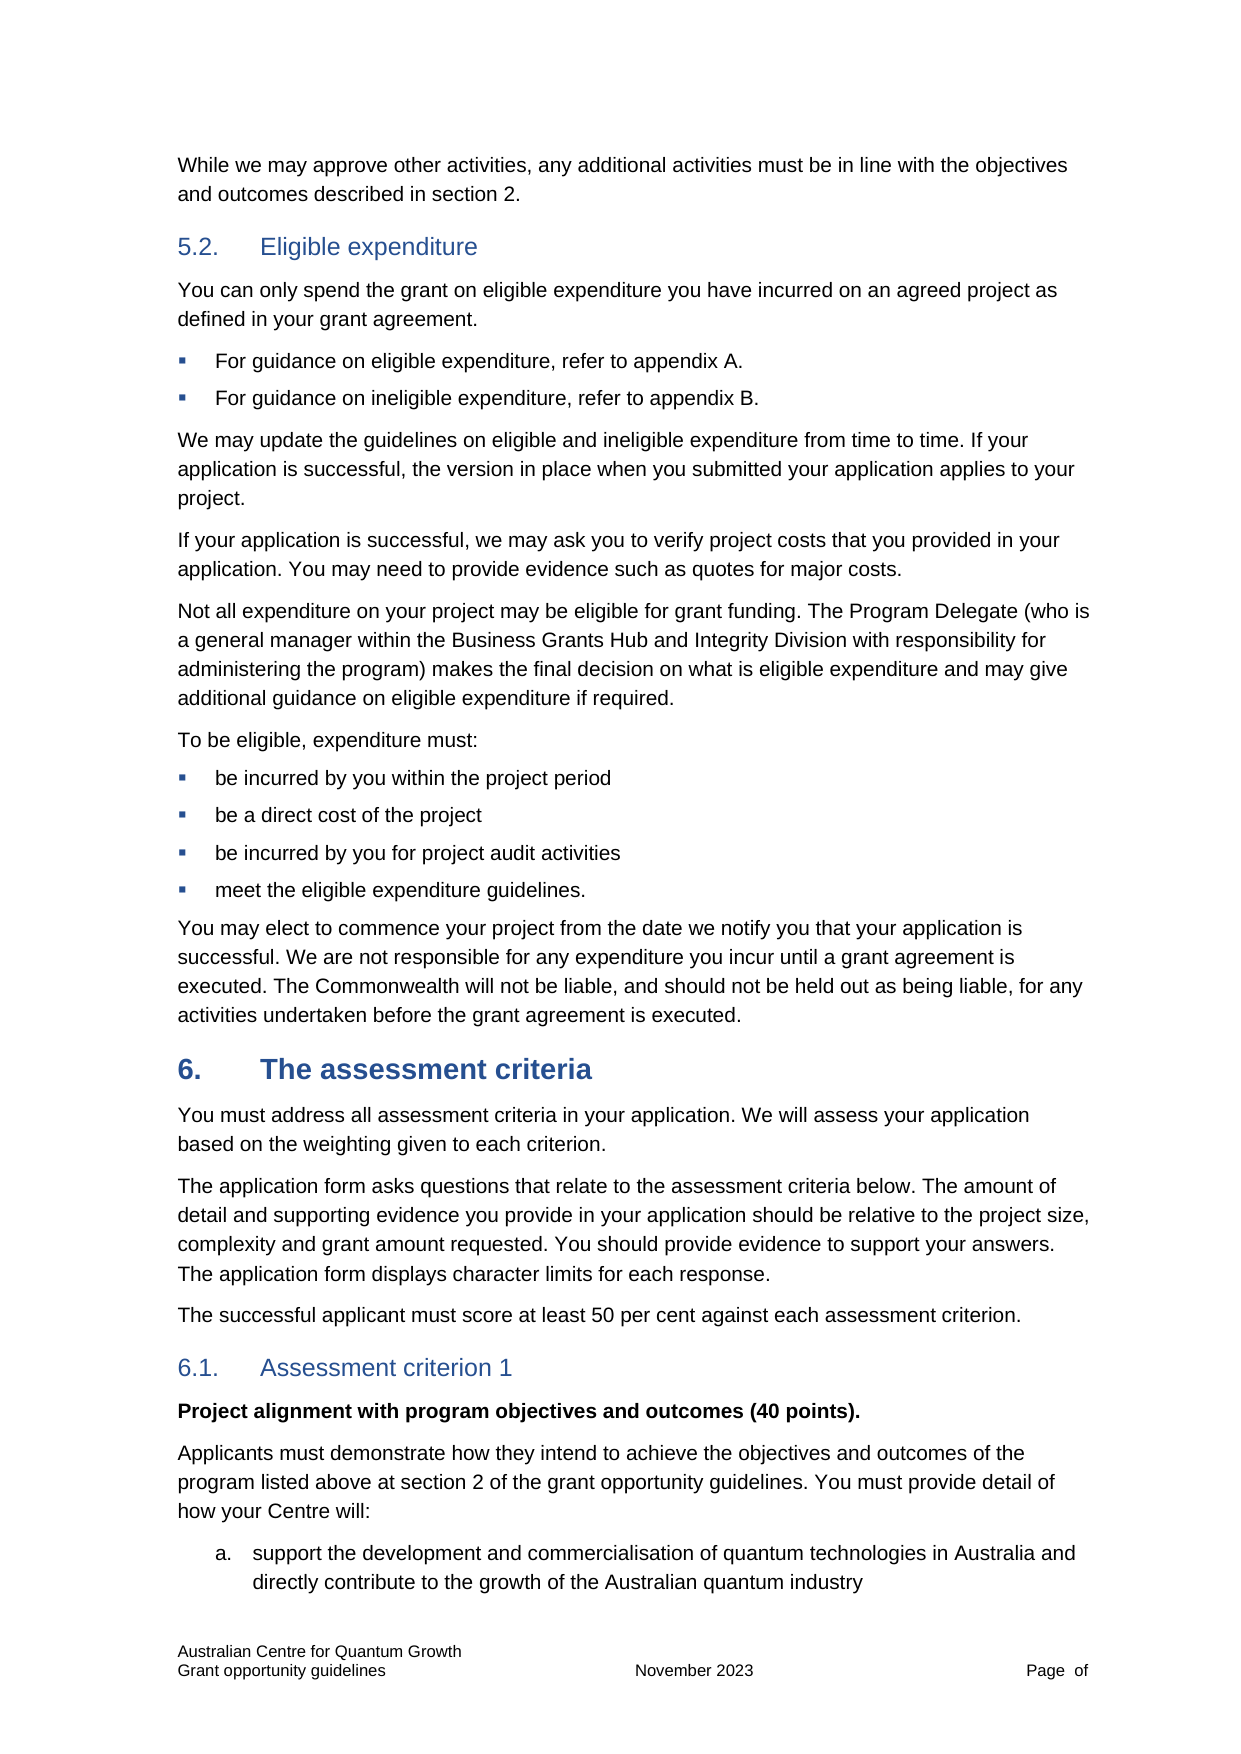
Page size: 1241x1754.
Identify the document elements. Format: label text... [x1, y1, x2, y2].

text You may elect to commence your project from the date we notify you that your application is successful. We are not responsible for any expenditure you incur until a grant agreement is executed. The Commonwealth will not be liable, and should not be held out as being liable, for any activities undertaken before the grant agreement is executed. [177, 910, 1092, 1027]
list be incurred by you for project audit activities [177, 835, 1092, 864]
text The successful applicant must score at least 50 per cent against each assessment criterion. [177, 1298, 1092, 1327]
list be a direct cost of the project [177, 798, 1092, 827]
text Project alignment with program objectives and outcomes (40 points). [177, 1394, 1092, 1423]
list While we may approve other activities, any additional activities must be in line with the objectives and outcomes described in section 2. [177, 148, 1092, 206]
list For guidance on ineligible expenditure, refer to appendix B. [177, 381, 1092, 410]
list support the development and commercialisation of quantum technologies in Australia and directly contribute to the growth of the Australian quantum industry [215, 1535, 1092, 1594]
text We may update the guidelines on eligible and ineligible expenditure from time to time. If your application is successful, the version in place when you submitted your application applies to your project. [177, 423, 1092, 510]
subtitle The assessment criteria [177, 1052, 1092, 1085]
list If your application is successful, we may ask you to verify project costs that you provided in your application. You may need to provide evidence such as quotes for major costs. [177, 523, 1092, 581]
text You must address all assessment criteria in your application. We will assess your application based on the weighting given to each criterion. [177, 1098, 1092, 1156]
subtitle Eligible expenditure [177, 231, 1092, 260]
list Not all expenditure on your project may be eligible for grant funding. The Program Delegate (who is a general manager within the Business Grants Hub and Integrity Division with responsibility for administering the program) makes the final decision on what is eligible expenditure and may give additional guidance on eligible expenditure if required. [177, 593, 1092, 710]
list meet the eligible expenditure guidelines. [177, 873, 1092, 902]
list Applicants must demonstrate how they intend to achieve the objectives and outcomes of the program listed above at section 2 of the grant opportunity guidelines. You must provide detail of how your Centre will: [177, 1435, 1092, 1523]
text To be eligible, expenditure must: [177, 723, 1092, 752]
text You can only spend the grant on eligible expenditure you have incurred on an agreed project as defined in your grant agreement. [177, 273, 1092, 331]
text The application form asks questions that relate to the assessment criteria below. The amount of detail and supporting evidence you provide in your application should be relative to the project size, complexity and grant amount requested. You should provide evidence to support your answers. The application form displays character limits for each response. [177, 1169, 1092, 1285]
list For guidance on eligible expenditure, refer to appendix A. [177, 343, 1092, 373]
list be incurred by you within the project period [177, 760, 1092, 789]
subtitle Assessment criterion 1 [177, 1352, 1092, 1381]
